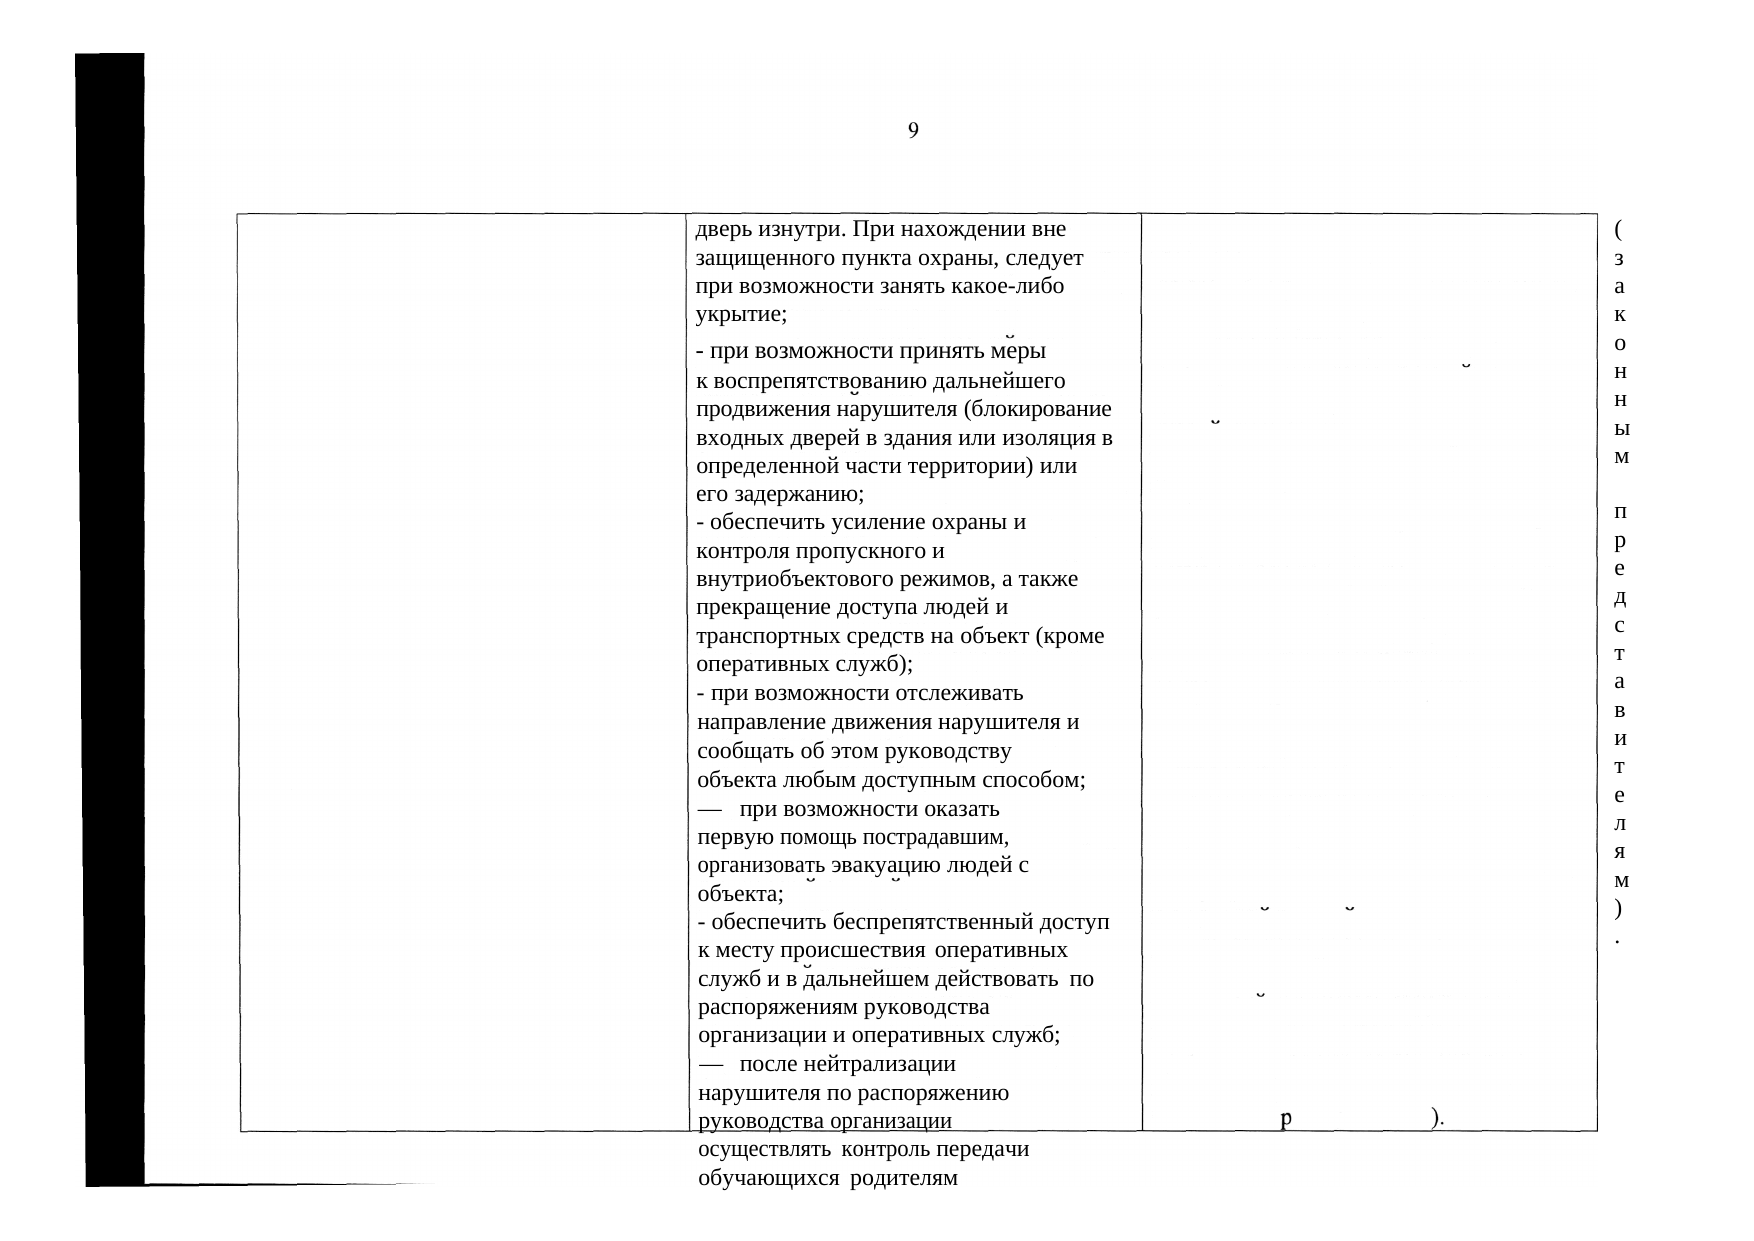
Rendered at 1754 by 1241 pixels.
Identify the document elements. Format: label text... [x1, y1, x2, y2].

picture [75, 53, 1599, 1187]
list при возможности принять меры [695, 335, 1127, 364]
text к воспрепятствованию дальнейшего продвижения нарушителя (блокирование входных дверей в здания или изоляция в определенной части территории) или [696, 366, 1127, 478]
list обеспечить беспрепятственный доступ к месту происшествия оперативных служб и в дальнейшем действовать по распоряжениям руководства [697, 907, 1127, 1020]
list при возможности оказать первую помощь пострадавшим, организовать эвакуацию людей с объекта; [697, 794, 1078, 906]
list при возможности отслеживать направление движения нарушителя и сообщать об этом руководству объекта любым доступным способом; [696, 678, 1096, 792]
text дверь изнутри. При нахождении вне защищенного пункта охраны, следует при возможности занять какое-либо укрытие; [695, 214, 1127, 327]
text его задержанию; [696, 479, 1127, 507]
list обеспечить усиление охраны и контроля пропускного и внутриобъектового режимов, а также прекращение доступа людей и транспортных средств на объект (кроме оперативных служб); [696, 507, 1124, 677]
text организации и оперативных служб; [698, 1020, 1127, 1048]
list после нейтрализации нарушителя по распоряжению руководства организации осуществлять контроль передачи обучающихся родителям (законным представителям). [698, 1049, 1071, 1190]
